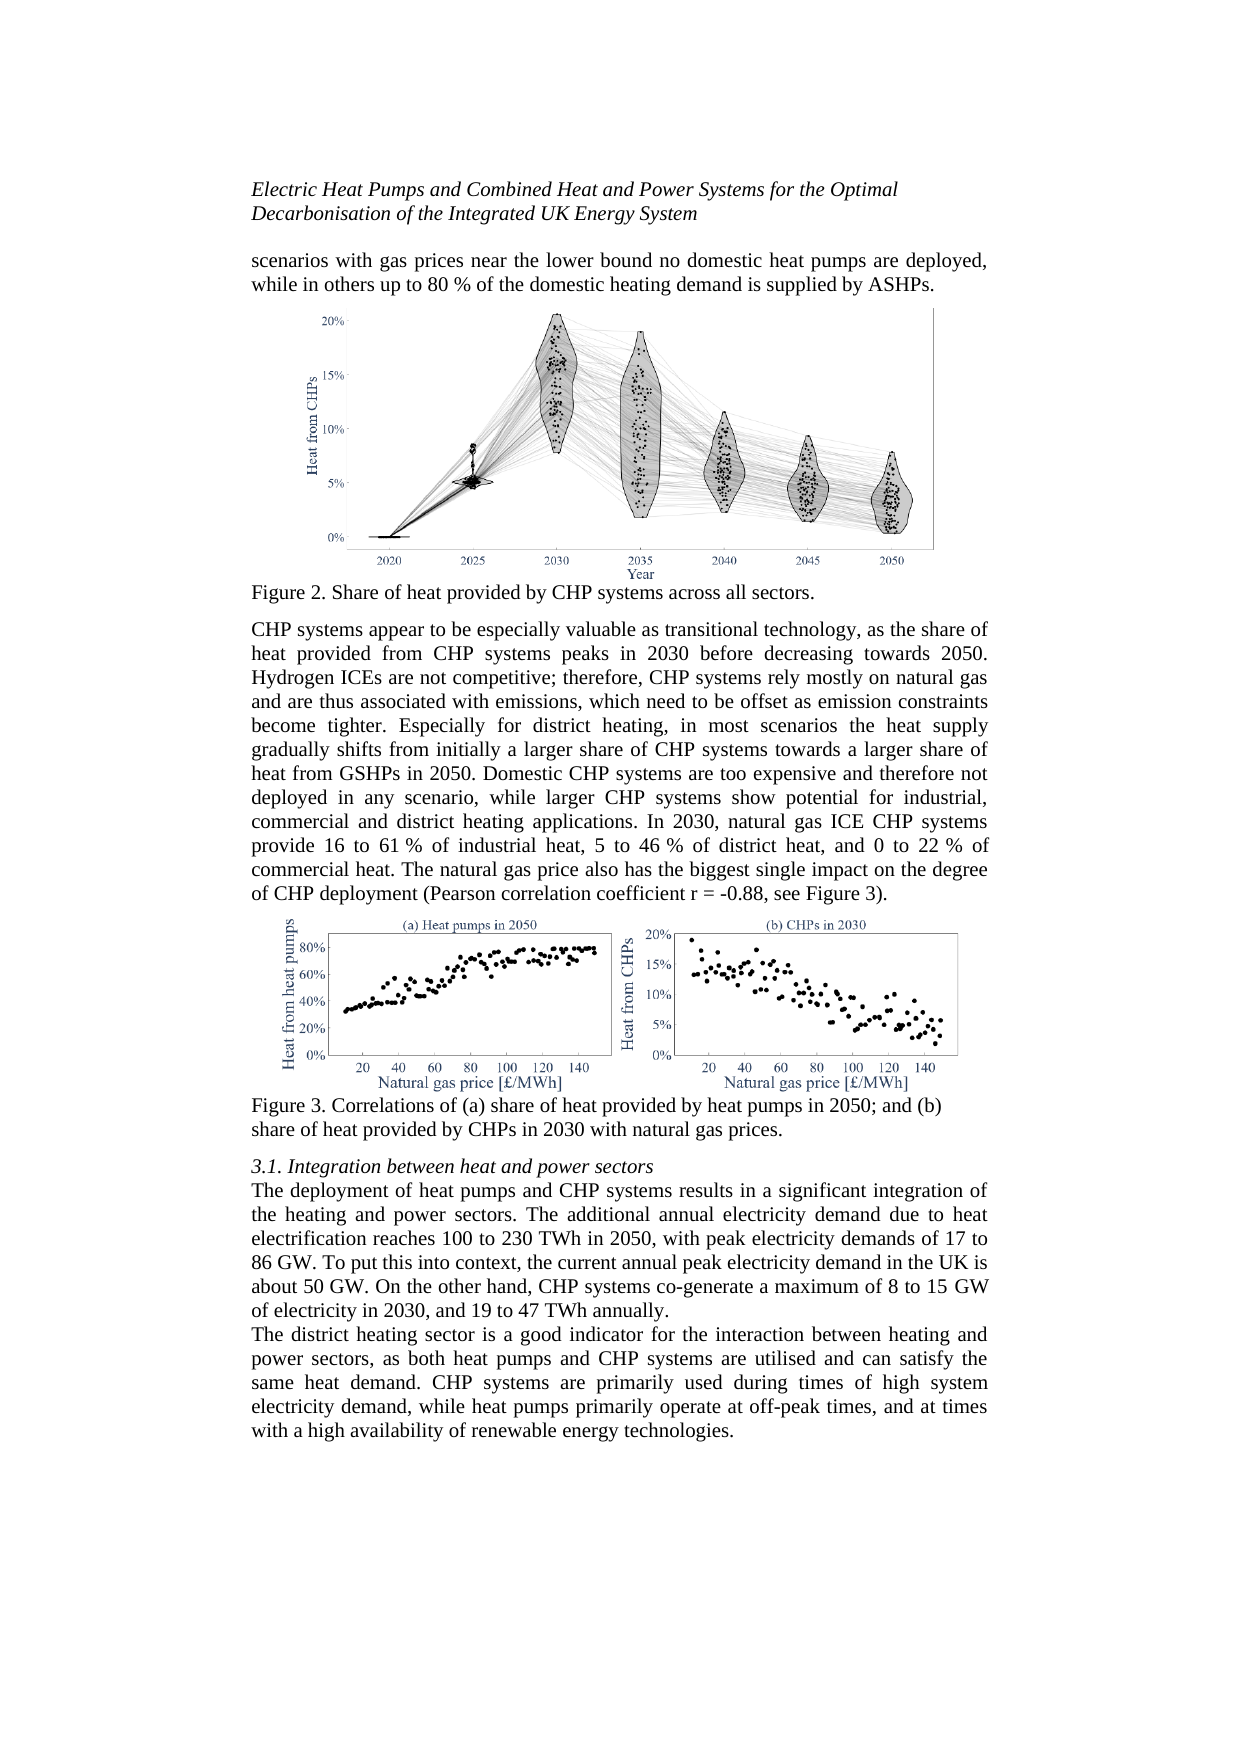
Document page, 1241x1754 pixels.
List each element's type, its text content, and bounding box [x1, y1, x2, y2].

text CHP systems appear to be especially valuable as transitional technology, as the share of heat provided from CHP systems peaks in 2030 before decreasing towards 2050. Hydrogen ICEs are not competitive; therefore, CHP systems rely mostly on natural gas and are thus associated with emissions, which need to be offset as emission constraints become tighter. Especially for district heating, in most scenarios the heat supply gradually shifts from initially a larger share of CHP systems towards a larger share of heat from GSHPs in 2050. Domestic CHP systems are too expensive and therefore not deployed in any scenario, while larger CHP systems show potential for industrial, commercial and district heating applications. In 2030, natural gas ICE CHP systems provide 16 to 61 % of industrial heat, 5 to 46 % of district heat, and 0 to 22 % of commercial heat. The natural gas price also has the biggest single impact on the degree of CHP deployment (Pearson correlation coefficient r = -0.88, see Figure 3). [251, 616, 989, 905]
text Integration between heat and power sectors [251, 1154, 989, 1178]
picture [278, 917, 962, 1092]
text The district heating sector is a good indicator for the interaction between heating and power sectors, as both heat pumps and CHP systems are utilised and can satisfy the same heat demand. CHP systems are primarily used during times of high system electricity demand, while heat pumps primarily operate at off-peak times, and at times with a high availability of renewable energy technologies. [251, 1322, 989, 1442]
text Figure 2. Share of heat provided by CHP systems across all sectors. [251, 580, 989, 604]
text Figure 3. Correlations of (a) share of heat provided by heat pumps in 2050; and (b) share of heat provided by CHPs in 2030 with natural gas prices. [251, 1093, 989, 1141]
picture [303, 308, 937, 580]
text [251, 248, 989, 296]
text The deployment of heat pumps and CHP systems results in a significant integration of the heating and power sectors. The additional annual electricity demand due to heat electrification reaches 100 to 230 TWh in 2050, with peak electricity demands of 17 to 86 GW. To put this into context, the current annual peak electricity demand in the UK is about 50 GW. On the other hand, CHP systems co-generate a maximum of 8 to 15 GW of electricity in 2030, and 19 to 47 TWh annually. [251, 1178, 989, 1322]
